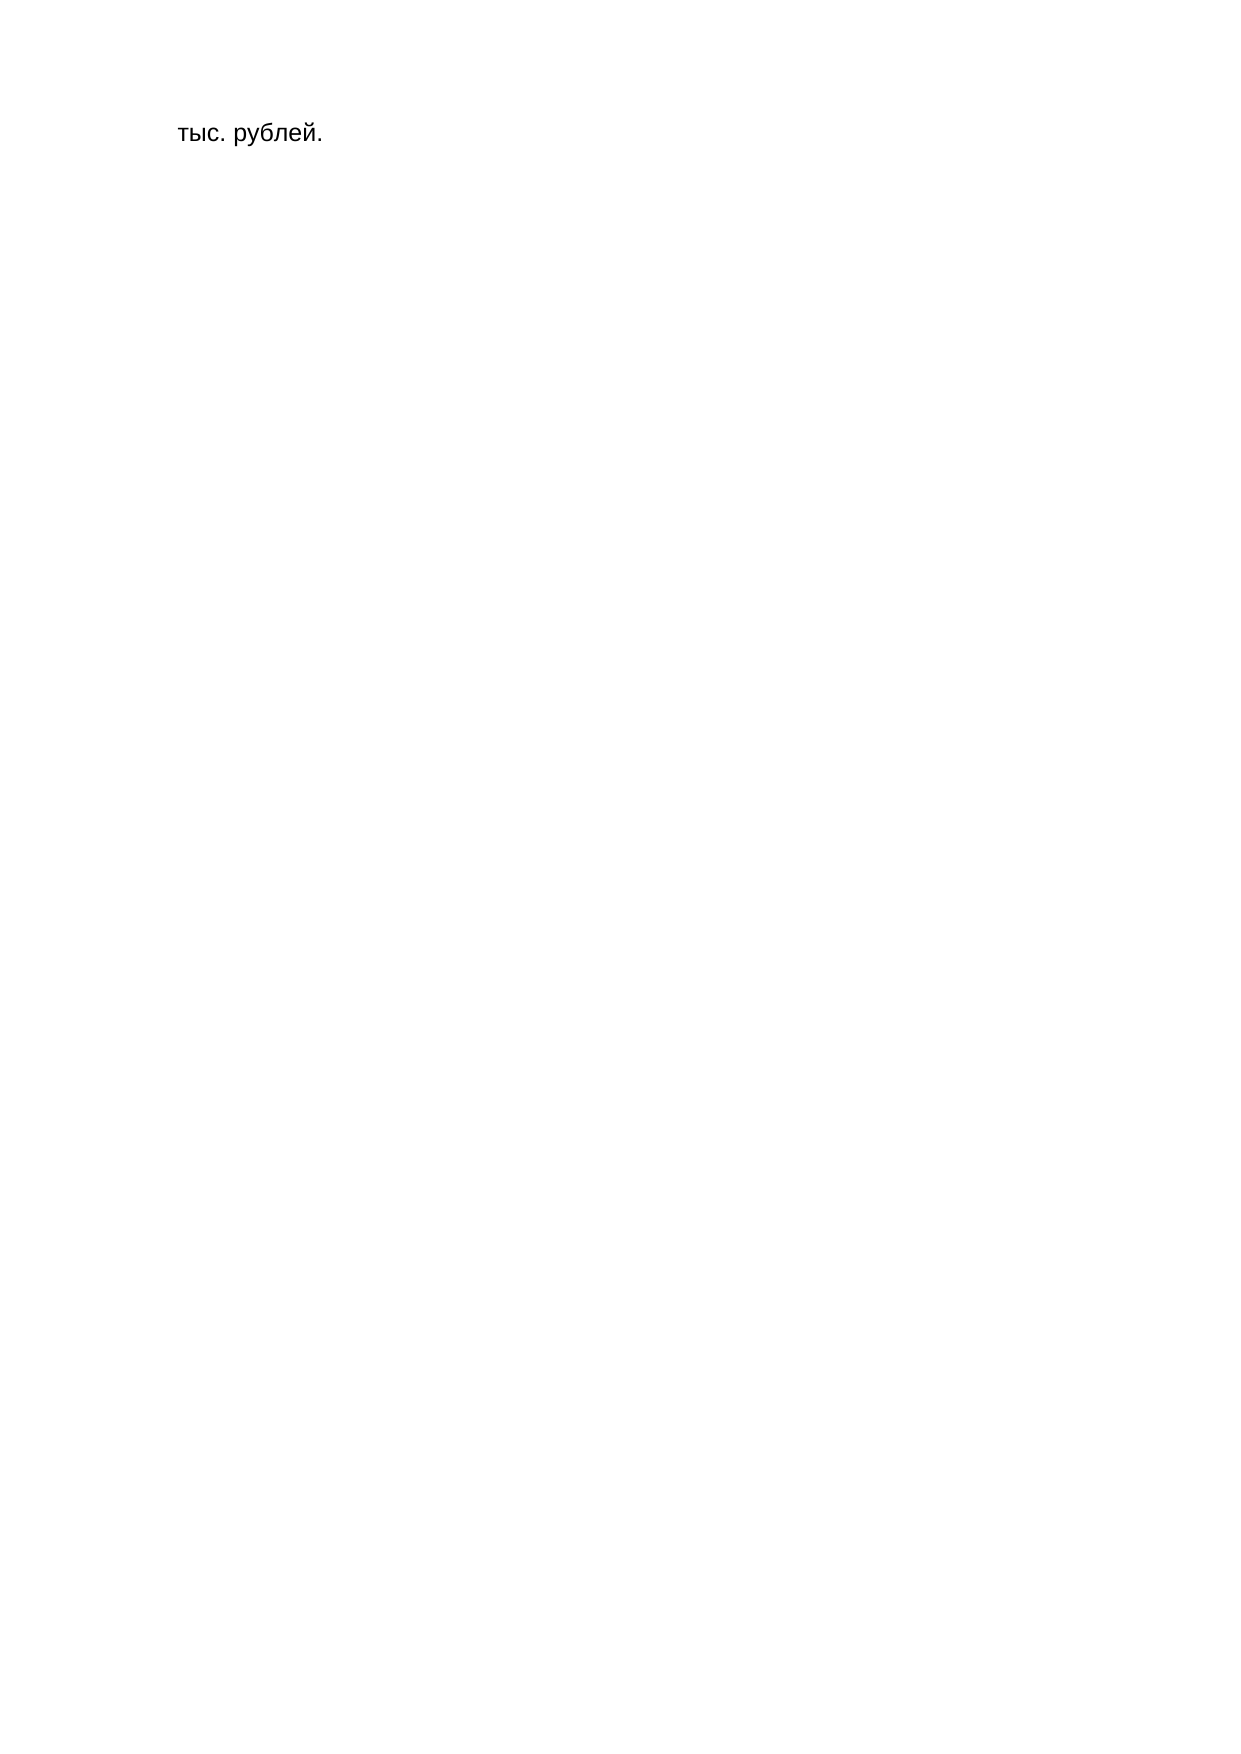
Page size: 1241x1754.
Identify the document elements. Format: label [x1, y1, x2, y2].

text [177, 118, 1152, 147]
